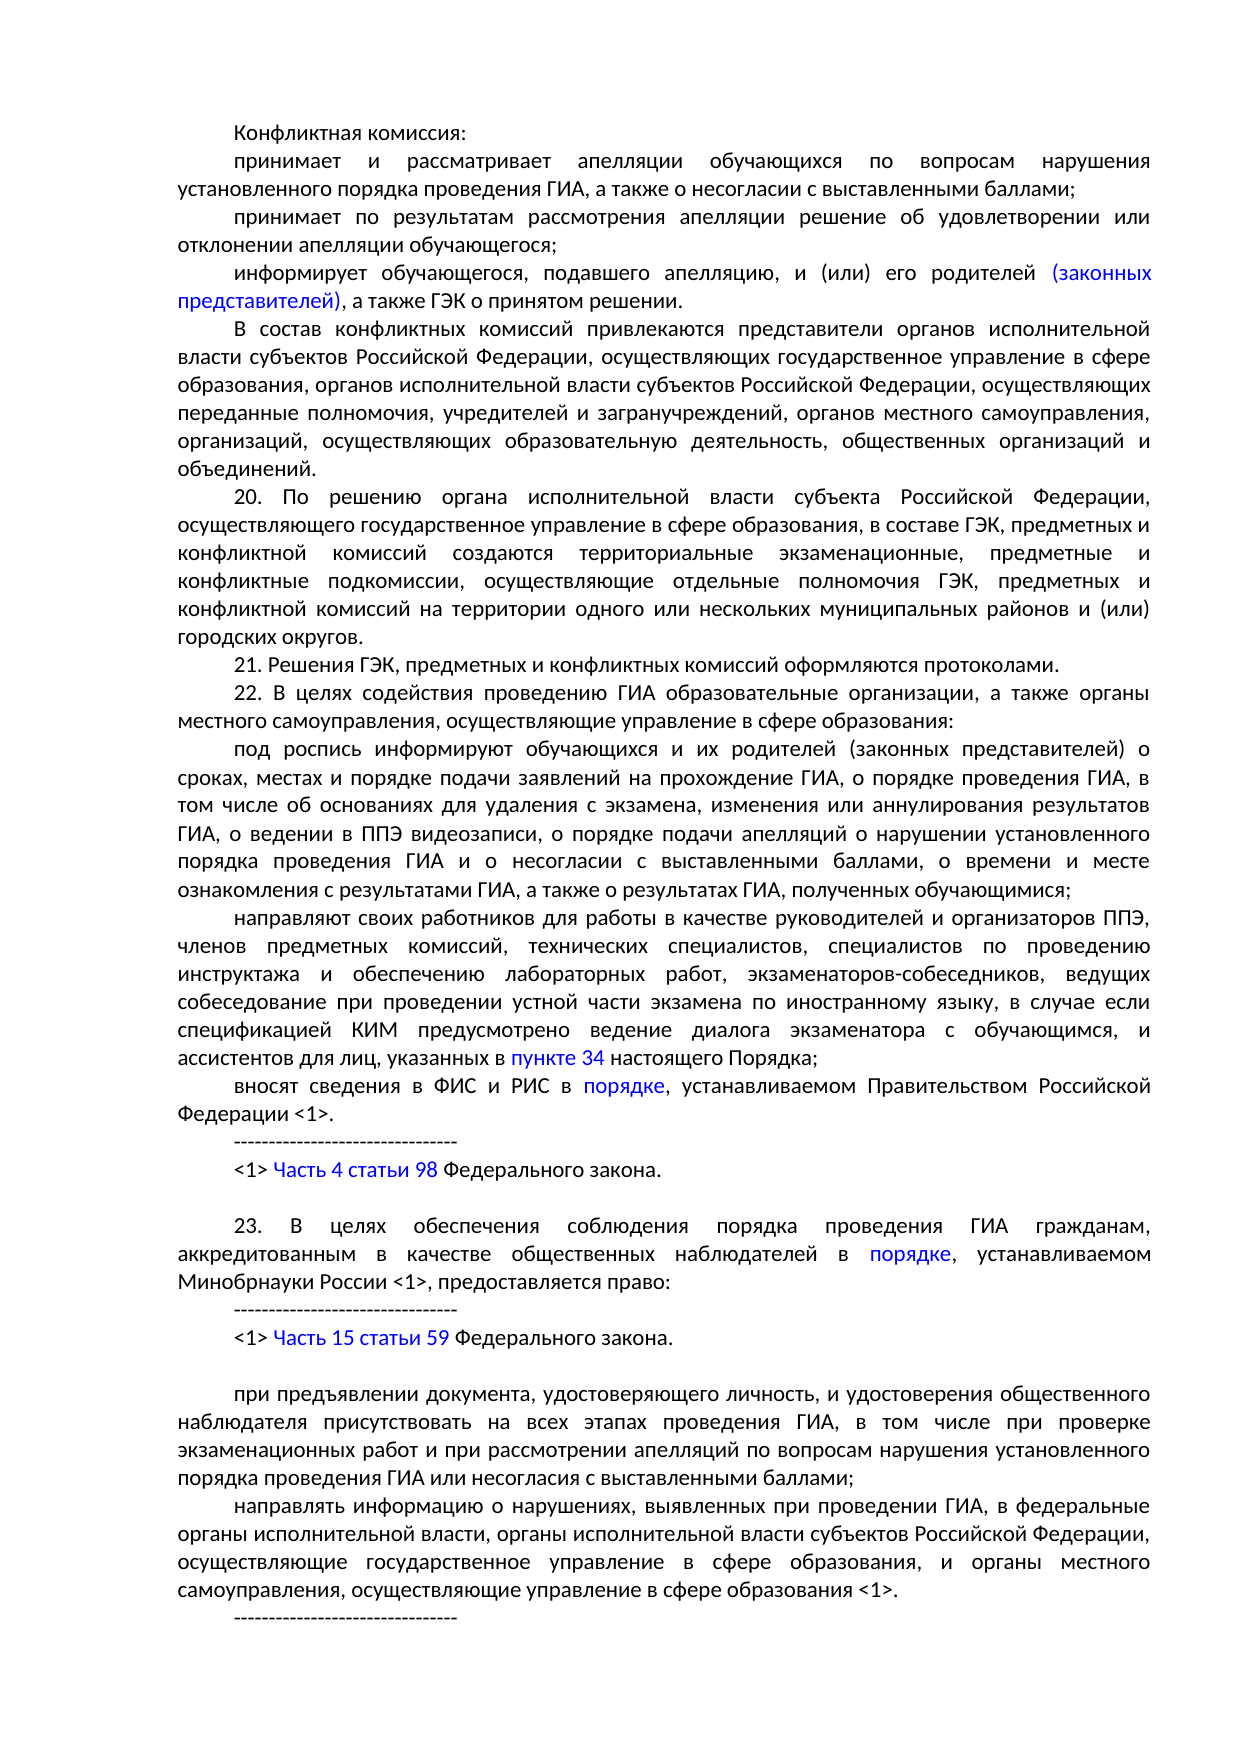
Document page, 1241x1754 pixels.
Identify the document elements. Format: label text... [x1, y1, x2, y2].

text под роспись информируют обучающихся и их родителей (законных представителей) о сроках, местах и порядке подачи заявлений на прохождение ГИА, о порядке проведения ГИА, в том числе об основаниях для удаления с экзамена, изменения или аннулирования результатов ГИА, о ведении в ППЭ видеозаписи, о порядке подачи апелляций о нарушении установленного порядка проведения ГИА и о несогласии с выставленными баллами, о времени и месте ознакомления с результатами ГИА, а также о результатах ГИА, полученных обучающимися; [177, 734, 1152, 903]
text принимает по результатам рассмотрения апелляции решение об удовлетворении или отклонении апелляции обучающегося; [177, 202, 1152, 258]
text направлять информацию о нарушениях, выявленных при проведении ГИА, в федеральные органы исполнительной власти, органы исполнительной власти субъектов Российской Федерации, осуществляющие государственное управление в сфере образования, и органы местного самоуправления, осуществляющие управление в сфере образования <1>. [177, 1491, 1152, 1603]
text 23. В целях обеспечения соблюдения порядка проведения ГИА гражданам, аккредитованным в качестве общественных наблюдателей в порядке, устанавливаемом Минобрнауки России <1>, предоставляется право: [177, 1211, 1152, 1295]
text информирует обучающегося, подавшего апелляцию, и (или) его родителей (законных представителей), а также ГЭК о принятом решении. [177, 258, 1152, 314]
text 20. По решению органа исполнительной власти субъекта Российской Федерации, осуществляющего государственное управление в сфере образования, в составе ГЭК, предметных и конфликтной комиссий создаются территориальные экзаменационные, предметные и конфликтные подкомиссии, осуществляющие отдельные полномочия ГЭК, предметных и конфликтной комиссий на территории одного или нескольких муниципальных районов и (или) городских округов. [177, 482, 1152, 651]
text при предъявлении документа, удостоверяющего личность, и удостоверения общественного наблюдателя присутствовать на всех этапах проведения ГИА, в том числе при проверке экзаменационных работ и при рассмотрении апелляций по вопросам нарушения установленного порядка проведения ГИА или несогласия с выставленными баллами; [177, 1379, 1152, 1491]
text <1> Часть 15 статьи 59 Федерального закона. [177, 1323, 1152, 1351]
text Конфликтная комиссия: [177, 118, 1152, 146]
text -------------------------------- [177, 1603, 1152, 1631]
text -------------------------------- [177, 1127, 1152, 1155]
text 22. В целях содействия проведению ГИА образовательные организации, а также органы местного самоуправления, осуществляющие управление в сфере образования: [177, 678, 1152, 734]
text 21. Решения ГЭК, предметных и конфликтных комиссий оформляются протоколами. [177, 651, 1152, 678]
text принимает и рассматривает апелляции обучающихся по вопросам нарушения установленного порядка проведения ГИА, а также о несогласии с выставленными баллами; [177, 146, 1152, 202]
text <1> Часть 4 статьи 98 Федерального закона. [177, 1155, 1152, 1183]
text направляют своих работников для работы в качестве руководителей и организаторов ППЭ, членов предметных комиссий, технических специалистов, специалистов по проведению инструктажа и обеспечению лабораторных работ, экзаменаторов-собеседников, ведущих собеседование при проведении устной части экзамена по иностранному языку, в случае если спецификацией КИМ предусмотрено ведение диалога экзаменатора с обучающимся, и ассистентов для лиц, указанных в пункте 34 настоящего Порядка; [177, 903, 1152, 1071]
text -------------------------------- [177, 1295, 1152, 1323]
text вносят сведения в ФИС и РИС в порядке, устанавливаемом Правительством Российской Федерации <1>. [177, 1071, 1152, 1127]
text В состав конфликтных комиссий привлекаются представители органов исполнительной власти субъектов Российской Федерации, осуществляющих государственное управление в сфере образования, органов исполнительной власти субъектов Российской Федерации, осуществляющих переданные полномочия, учредителей и загранучреждений, органов местного самоуправления, организаций, осуществляющих образовательную деятельность, общественных организаций и объединений. [177, 314, 1152, 482]
